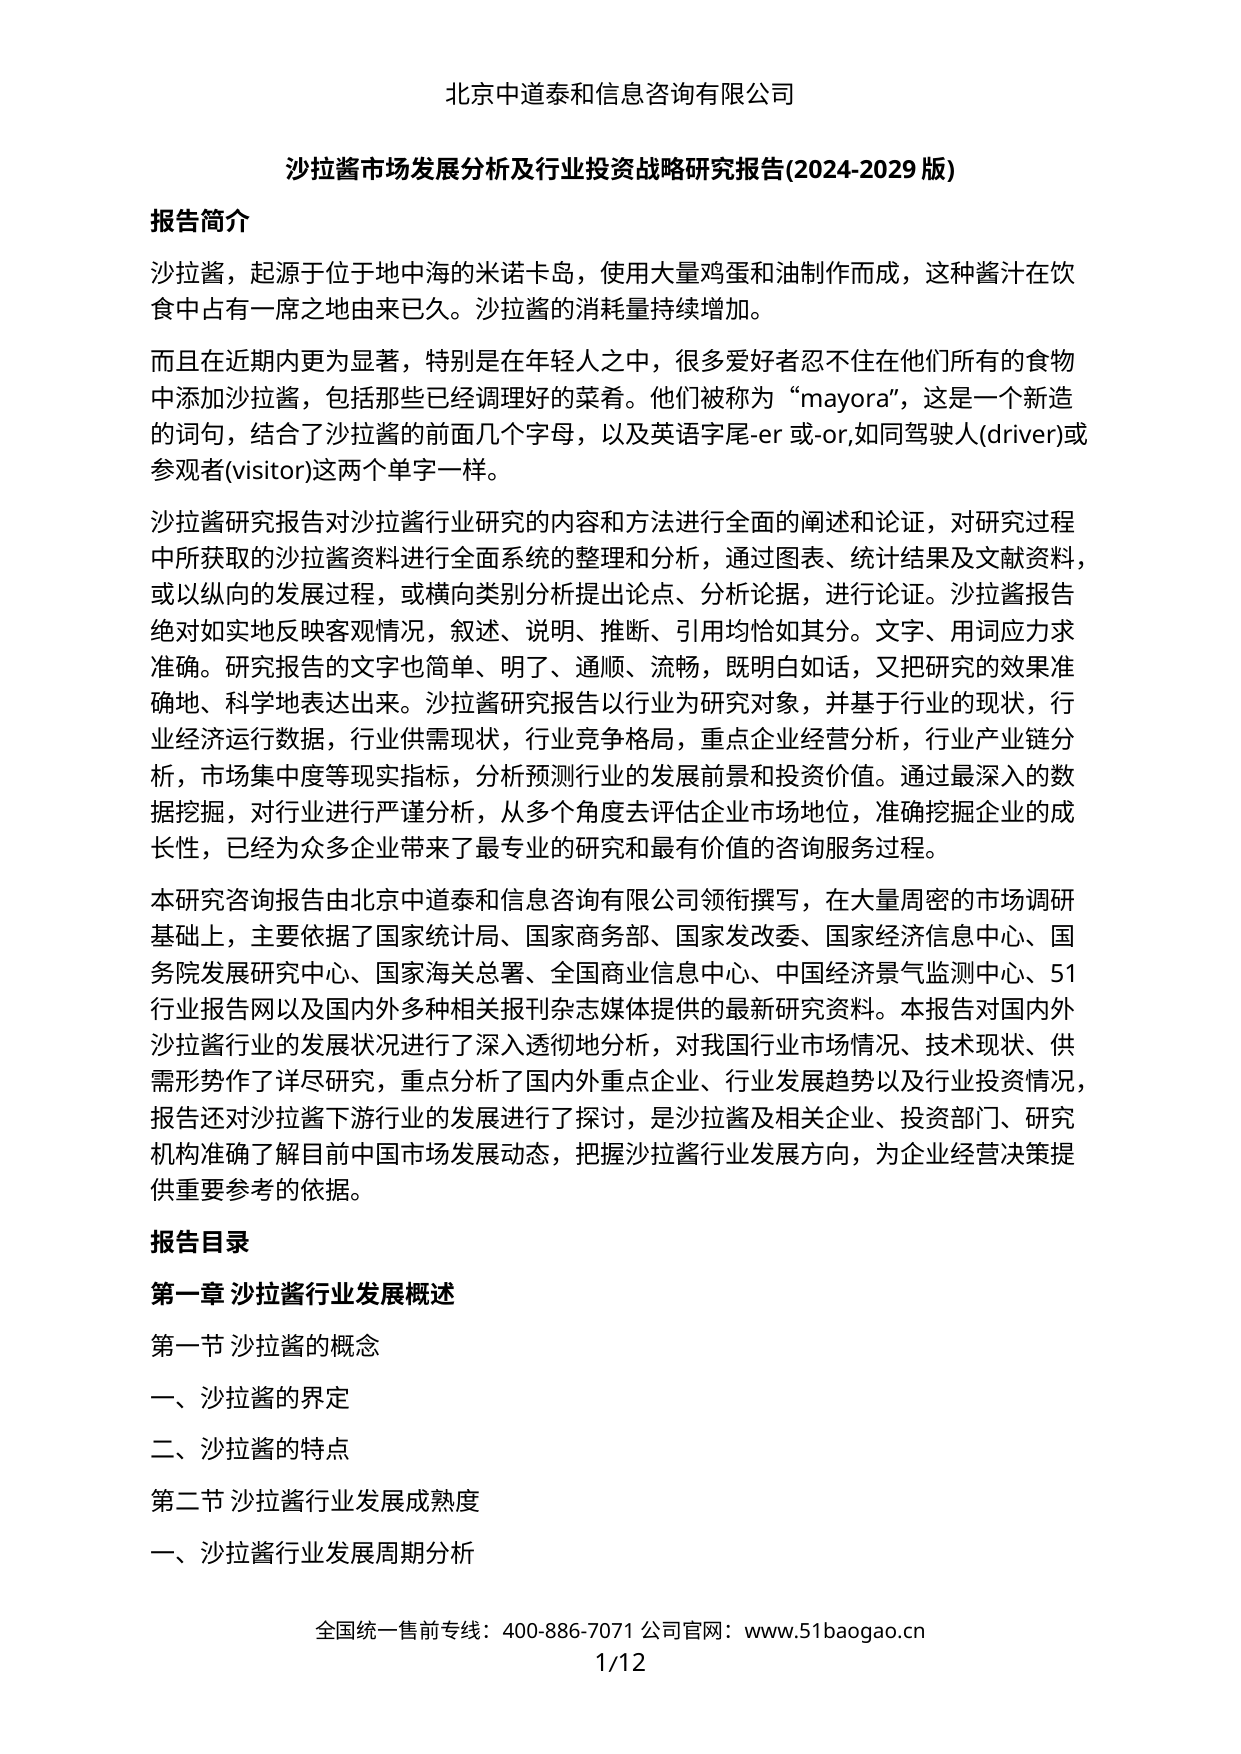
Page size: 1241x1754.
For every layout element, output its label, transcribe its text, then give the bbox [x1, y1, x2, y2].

text 本研究咨询报告由北京中道泰和信息咨询有限公司领衔撰写，在大量周密的市场调研基础上，主要依据了国家统计局、国家商务部、国家发改委、国家经济信息中心、国务院发展研究中心、国家海关总署、全国商业信息中心、中国经济景气监测中心、51行业报告网以及国内外多种相关报刊杂志媒体提供的最新研究资料。本报告对国内外沙拉酱行业的发展状况进行了深入透彻地分析，对我国行业市场情况、技术现状、供需形势作了详尽研究，重点分析了国内外重点企业、行业发展趋势以及行业投资情况，报告还对沙拉酱下游行业的发展进行了探讨，是沙拉酱及相关企业、投资部门、研究机构准确了解目前中国市场发展动态，把握沙拉酱行业发展方向，为企业经营决策提供重要参考的依据。 [150, 881, 1090, 1207]
text 而且在近期内更为显著，特别是在年轻人之中，很多爱好者忍不住在他们所有的食物中添加沙拉酱，包括那些已经调理好的菜肴。他们被称为“mayora”，这是一个新造的词句，结合了沙拉酱的前面几个字母，以及英语字尾-er 或-or,如同驾驶人(driver)或参观者(visitor)这两个单字一样。 [150, 342, 1090, 487]
text 沙拉酱，起源于位于地中海的米诺卡岛，使用大量鸡蛋和油制作而成，这种酱汁在饮食中占有一席之地由来已久。沙拉酱的消耗量持续增加。 [150, 254, 1090, 326]
text 沙拉酱研究报告对沙拉酱行业研究的内容和方法进行全面的阐述和论证，对研究过程中所获取的沙拉酱资料进行全面系统的整理和分析，通过图表、统计结果及文献资料，或以纵向的发展过程，或横向类别分析提出论点、分析论据，进行论证。沙拉酱报告绝对如实地反映客观情况，叙述、说明、推断、引用均恰如其分。文字、用词应力求准确。研究报告的文字也简单、明了、通顺、流畅，既明白如话，又把研究的效果准确地、科学地表达出来。沙拉酱研究报告以行业为研究对象，并基于行业的现状，行业经济运行数据，行业供需现状，行业竞争格局，重点企业经营分析，行业产业链分析，市场集中度等现实指标，分析预测行业的发展前景和投资价值。通过最深入的数据挖掘，对行业进行严谨分析，从多个角度去评估企业市场地位，准确挖掘企业的成长性，已经为众多企业带来了最专业的研究和最有价值的咨询服务过程。 [150, 502, 1090, 865]
text 报告简介 [150, 202, 1090, 238]
text 第二节 沙拉酱行业发展成熟度 [150, 1482, 1090, 1518]
text 沙拉酱市场发展分析及行业投资战略研究报告(2024-2029版) [150, 150, 1090, 186]
text 一、沙拉酱行业发展周期分析 [150, 1534, 1090, 1570]
text 报告目录 [150, 1222, 1090, 1259]
text 二、沙拉酱的特点 [150, 1430, 1090, 1466]
text 第一章 沙拉酱行业发展概述 [150, 1274, 1090, 1311]
text 一、沙拉酱的界定 [150, 1378, 1090, 1414]
text 第一节 沙拉酱的概念 [150, 1326, 1090, 1362]
